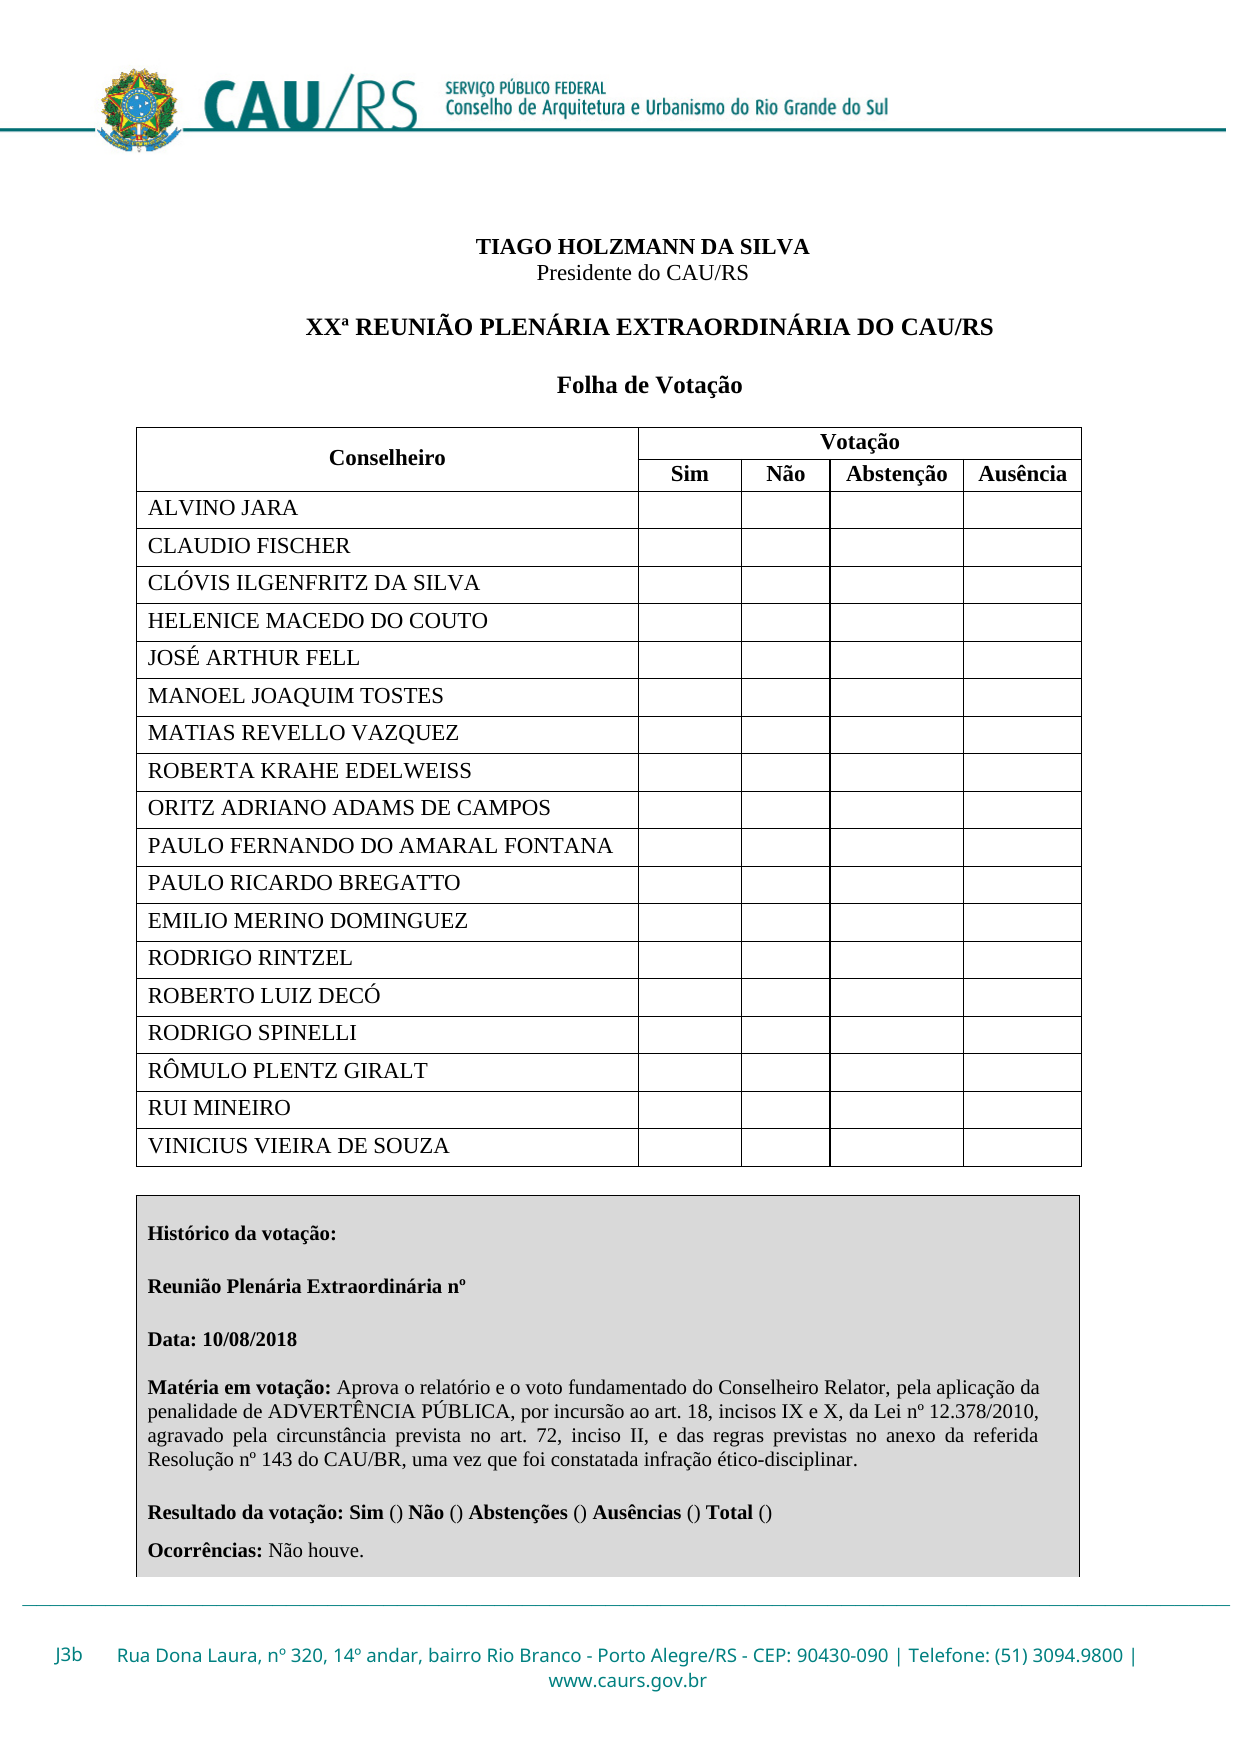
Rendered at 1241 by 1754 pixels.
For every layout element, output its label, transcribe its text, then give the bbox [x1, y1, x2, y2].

table_cell ORITZ ADRIANO ADAMS DE CAMPOS [137, 792, 638, 828]
table_cell [639, 792, 741, 828]
table_cell [742, 792, 829, 828]
table_cell [639, 1092, 741, 1128]
table_cell [964, 942, 1081, 978]
table_cell [831, 492, 963, 528]
table_cell [831, 867, 963, 903]
table_cell [964, 792, 1081, 828]
table_cell ROBERTA KRAHE EDELWEISS [137, 754, 638, 791]
table_cell [639, 829, 741, 866]
table_cell RUI MINEIRO [137, 1092, 638, 1128]
table_cell [831, 979, 963, 1016]
table_cell PAULO RICARDO BREGATTO [137, 867, 638, 903]
table_cell [964, 1054, 1081, 1091]
table_cell [831, 904, 963, 941]
table_cell [639, 867, 741, 903]
table_cell [742, 679, 829, 716]
table_cell [831, 1017, 963, 1053]
table_cell [742, 942, 829, 978]
table_cell [831, 829, 963, 866]
table_cell VINICIUS VIEIRA DE SOUZA [137, 1129, 638, 1166]
table_cell [831, 792, 963, 828]
list Presidente do CAU/RS [148, 259, 1138, 286]
table_cell Sim [639, 460, 741, 491]
table_cell [831, 604, 963, 641]
table_cell [964, 717, 1081, 753]
table_cell [831, 679, 963, 716]
table_cell CLAUDIO FISCHER [137, 529, 638, 566]
table_cell [639, 567, 741, 603]
table_cell [742, 492, 829, 528]
table_cell [831, 1129, 963, 1166]
picture [0, 2, 1226, 163]
table_cell [639, 529, 741, 566]
table_cell [742, 717, 829, 753]
table_cell [742, 979, 829, 1016]
table_cell [639, 1054, 741, 1091]
table_cell [742, 642, 829, 678]
table_header Conselheiro [137, 428, 638, 491]
table_cell Ocorrências: Não houve. [137, 1538, 1079, 1577]
table_header Votação [639, 428, 1081, 459]
table_cell [639, 717, 741, 753]
table_cell MATIAS REVELLO VAZQUEZ [137, 717, 638, 753]
table_header Histórico da votação: [137, 1196, 1079, 1274]
table_cell [831, 1054, 963, 1091]
text XXª REUNIÃO PLENÁRIA EXTRAORDINÁRIA DO CAU/RS [148, 312, 1152, 341]
table_cell [831, 642, 963, 678]
table_cell [742, 567, 829, 603]
table_cell [964, 567, 1081, 603]
table_cell [964, 829, 1081, 866]
table_cell Resultado da votação: Sim () Não () Abstenções () Ausências () Total () [137, 1500, 1079, 1538]
table_cell [639, 904, 741, 941]
table_cell RODRIGO RINTZEL [137, 942, 638, 978]
table_cell [964, 679, 1081, 716]
table_cell EMILIO MERINO DOMINGUEZ [137, 904, 638, 941]
table_cell [831, 1092, 963, 1128]
table_cell [639, 754, 741, 791]
table_cell [639, 492, 741, 528]
table_cell HELENICE MACEDO DO COUTO [137, 604, 638, 641]
table_cell [831, 567, 963, 603]
table_cell [639, 1017, 741, 1053]
table_cell [639, 604, 741, 641]
table_cell [964, 1092, 1081, 1128]
table_cell [964, 492, 1081, 528]
table_cell CLÓVIS ILGENFRITZ DA SILVA [137, 567, 638, 603]
table_cell MANOEL JOAQUIM TOSTES [137, 679, 638, 716]
table_cell [639, 679, 741, 716]
table_cell [964, 867, 1081, 903]
table_cell [742, 1129, 829, 1166]
table_cell [964, 529, 1081, 566]
table_cell ROBERTO LUIZ DECÓ [137, 979, 638, 1016]
table_cell [964, 904, 1081, 941]
table_cell PAULO FERNANDO DO AMARAL FONTANA [137, 829, 638, 866]
table_cell [964, 1129, 1081, 1166]
text Folha de Votação [148, 370, 1152, 398]
table_cell [742, 1092, 829, 1128]
table_cell [831, 717, 963, 753]
table_cell [742, 904, 829, 941]
table_cell [742, 604, 829, 641]
table_cell JOSÉ ARTHUR FELL [137, 642, 638, 678]
table_cell [639, 1129, 741, 1166]
table_cell [639, 979, 741, 1016]
table_cell RÔMULO PLENTZ GIRALT [137, 1054, 638, 1091]
table_cell [964, 1017, 1081, 1053]
table_cell Ausência [964, 460, 1081, 491]
table_cell [964, 754, 1081, 791]
list TIAGO HOLZMANN DA SILVA [148, 233, 1138, 259]
table_cell [964, 642, 1081, 678]
table_cell [831, 529, 963, 566]
table_cell Não [742, 460, 829, 491]
table_cell [639, 642, 741, 678]
table_cell [964, 604, 1081, 641]
table_cell Data: 10/08/2018 Matéria em votação: Aprova o relatório e o voto fundamentado do Conselheiro Relator, , uma vez que . [137, 1327, 1079, 1500]
table_cell Abstenção [831, 460, 963, 491]
table_cell [742, 829, 829, 866]
table_cell Reunião Plenária Extraordinária nº [137, 1274, 1079, 1327]
table_cell [742, 529, 829, 566]
table_cell [831, 754, 963, 791]
table_cell [964, 979, 1081, 1016]
table_cell ALVINO JARA [137, 492, 638, 528]
table_cell [742, 1054, 829, 1091]
table_cell [742, 867, 829, 903]
table_cell [742, 1017, 829, 1053]
table_cell RODRIGO SPINELLI [137, 1017, 638, 1053]
table_cell [742, 754, 829, 791]
table_cell [639, 942, 741, 978]
table_cell [831, 942, 963, 978]
